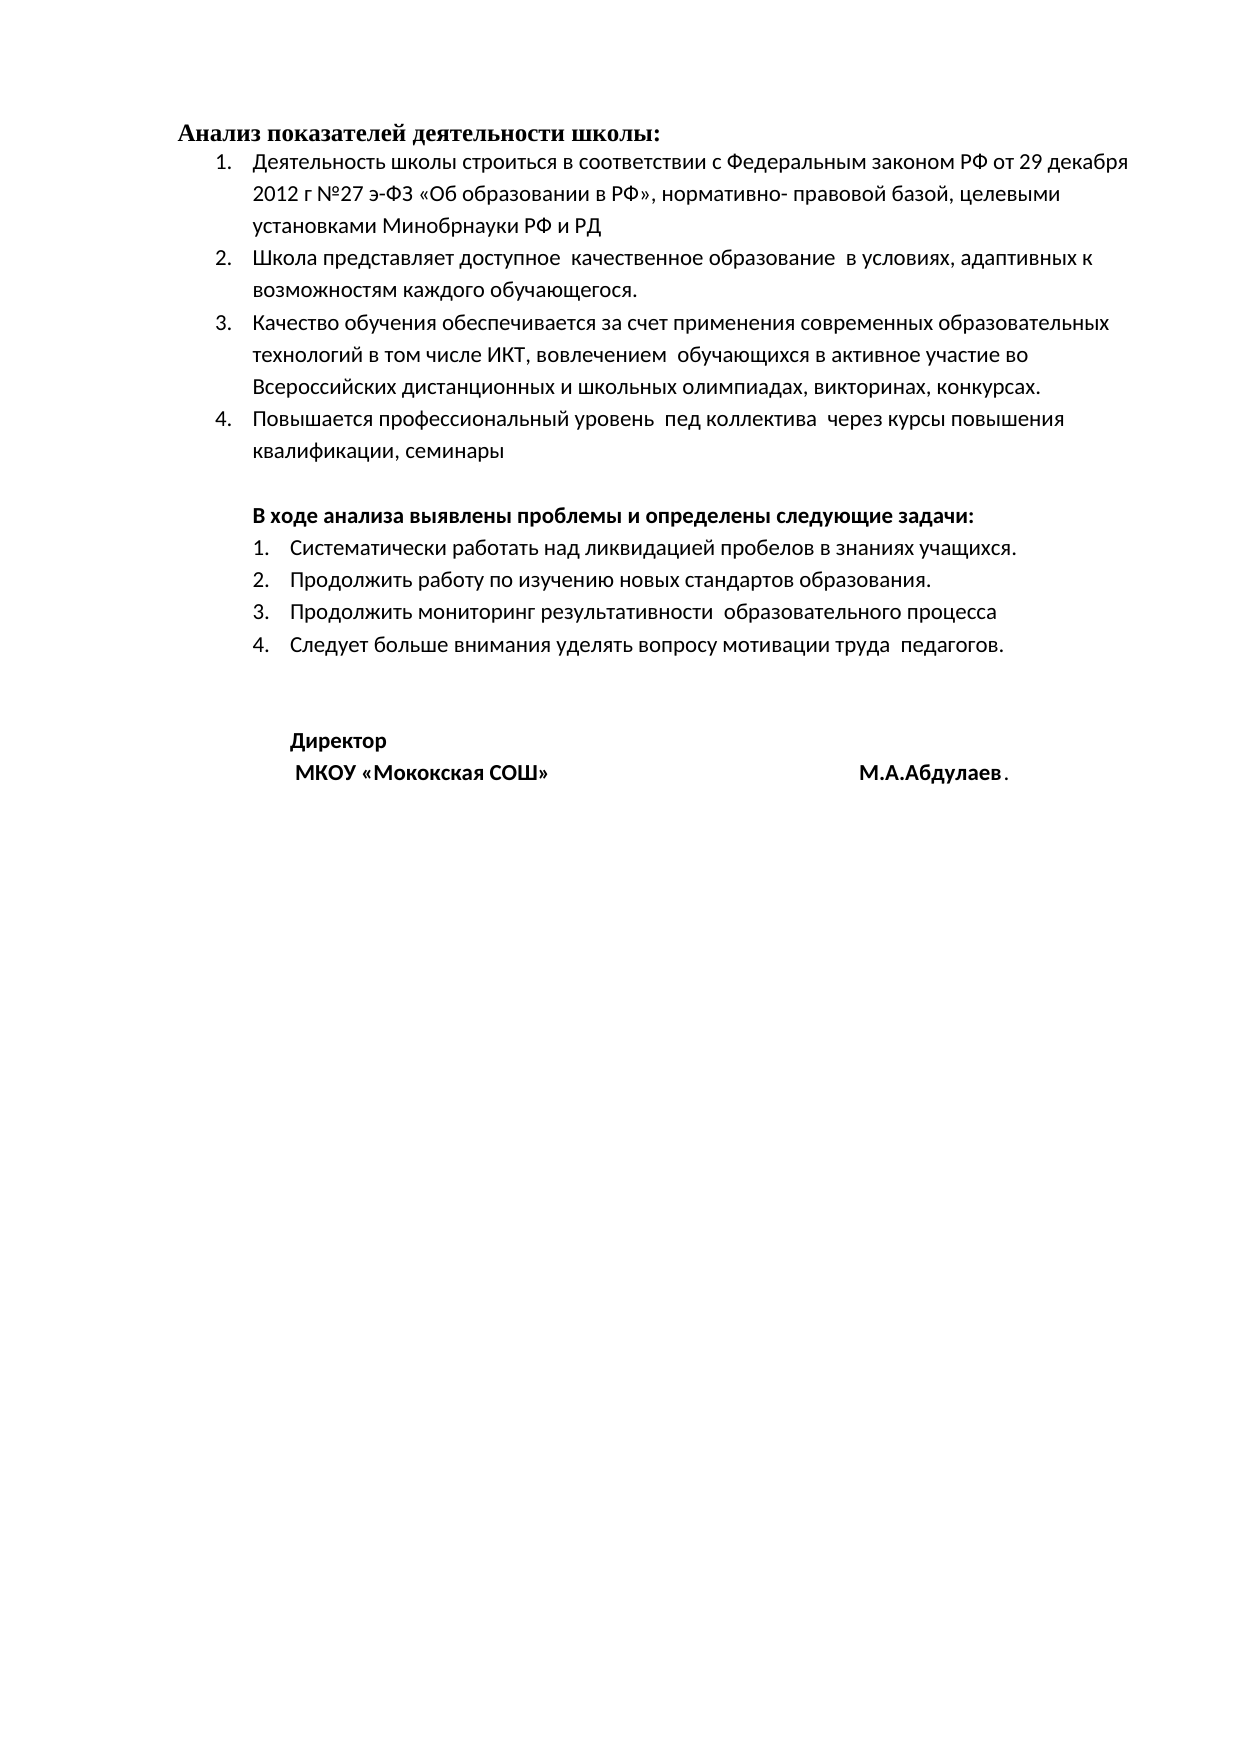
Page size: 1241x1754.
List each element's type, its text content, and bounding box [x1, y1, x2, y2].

list В ходе анализа выявлены проблемы и определены следующие задачи: [252, 501, 1152, 529]
list МКОУ «Мококская СОШ» М.А.Абдулаев. [290, 758, 1152, 786]
list Следует больше внимания уделять вопросу мотивации труда педагогов. [252, 630, 1152, 658]
list Повышается профессиональный уровень пед коллектива через курсы повышения квалификации, семинары [215, 404, 1152, 464]
list Качество обучения обеспечивается за счет применения современных образовательных технологий в том числе ИКТ, вовлечением обучающихся в активное участие во Всероссийских дистанционных и школьных олимпиадах, викторинах, конкурсах. [215, 308, 1152, 400]
list Продолжить работу по изучению новых стандартов образования. [252, 565, 1152, 593]
list Школа представляет доступное качественное образование в условиях, адаптивных к возможностям каждого обучающегося. [215, 243, 1152, 304]
text Анализ показателей деятельности школы: [177, 118, 1152, 147]
list Систематически работать над ликвидацией пробелов в знаниях учащихся. [252, 533, 1152, 561]
list Деятельность школы строиться в соответствии с Федеральным законом РФ от 29 декабря 2012 г №27 э-ФЗ «Об образовании в РФ», нормативно- правовой базой, целевыми установками Минобрнауки РФ и РД [215, 147, 1152, 239]
list Директор [290, 726, 1152, 754]
list Продолжить мониторинг результативности образовательного процесса [252, 597, 1152, 626]
